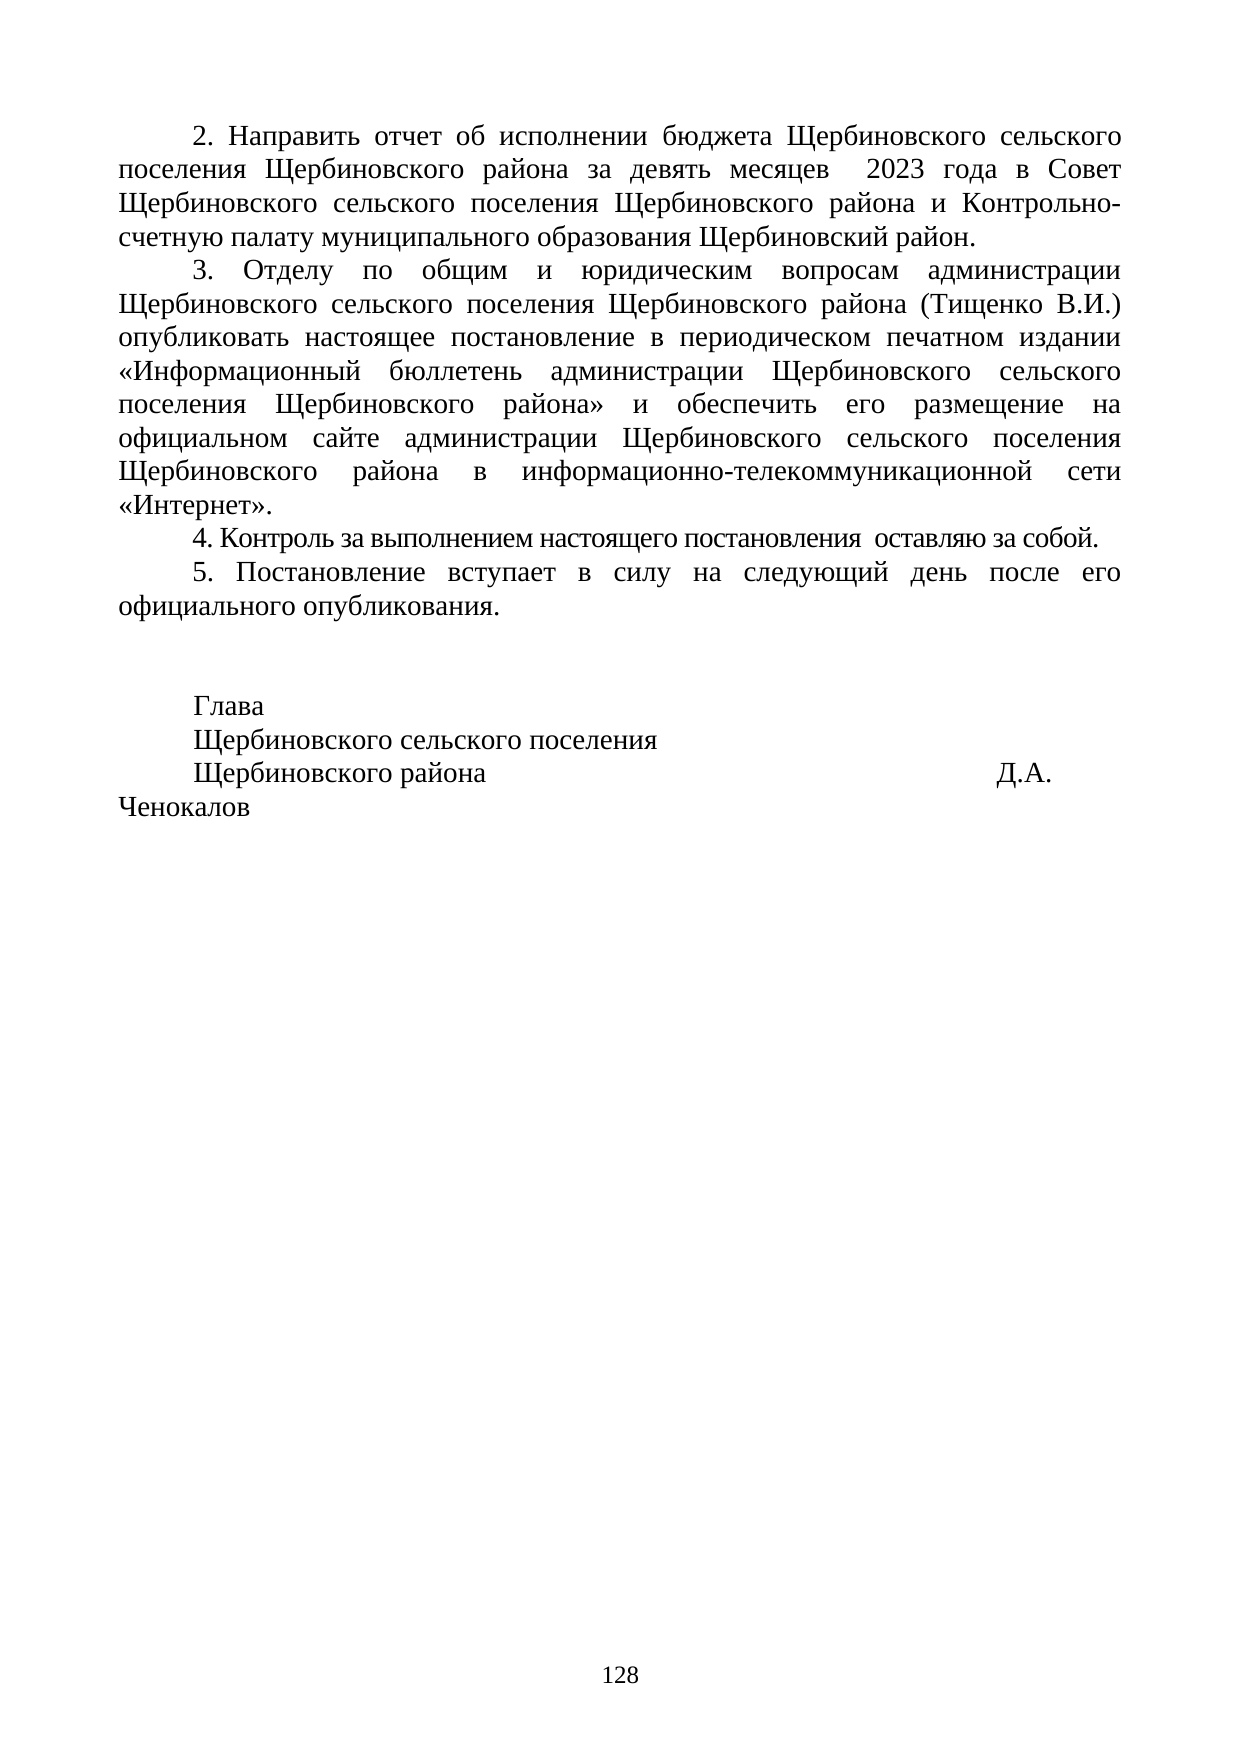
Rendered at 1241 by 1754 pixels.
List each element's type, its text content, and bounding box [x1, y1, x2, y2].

text 3. Отделу по общим и юридическим вопросам администрации Щербиновского сельского поселения Щербиновского района (Тищенко В.И.) опубликовать настоящее постановление в периодическом печатном издании «Информационный бюллетень администрации Щербиновского сельского поселения Щербиновского района» и обеспечить его размещение на официальном сайте администрации Щербиновского сельского поселения Щербиновского района в информационно-телекоммуникационной сети «Интернет». [118, 252, 1122, 521]
text Щербиновского сельского поселения [118, 722, 1122, 755]
text 5. Постановление вступает в силу на следующий день после его официального опубликования. [118, 554, 1122, 621]
text Щербиновского района Д.А. Ченокалов [118, 755, 1122, 822]
text 4. Контроль за выполнением настоящего постановления оставляю за собой. [118, 521, 1122, 554]
text 2. Направить отчет об исполнении бюджета Щербиновского сельского поселения Щербиновского района за девять месяцев 2023 года в Совет Щербиновского сельского поселения Щербиновского района и Контрольно-счетную палату муниципального образования Щербиновский район. [118, 118, 1122, 252]
text Глава [118, 688, 1122, 722]
